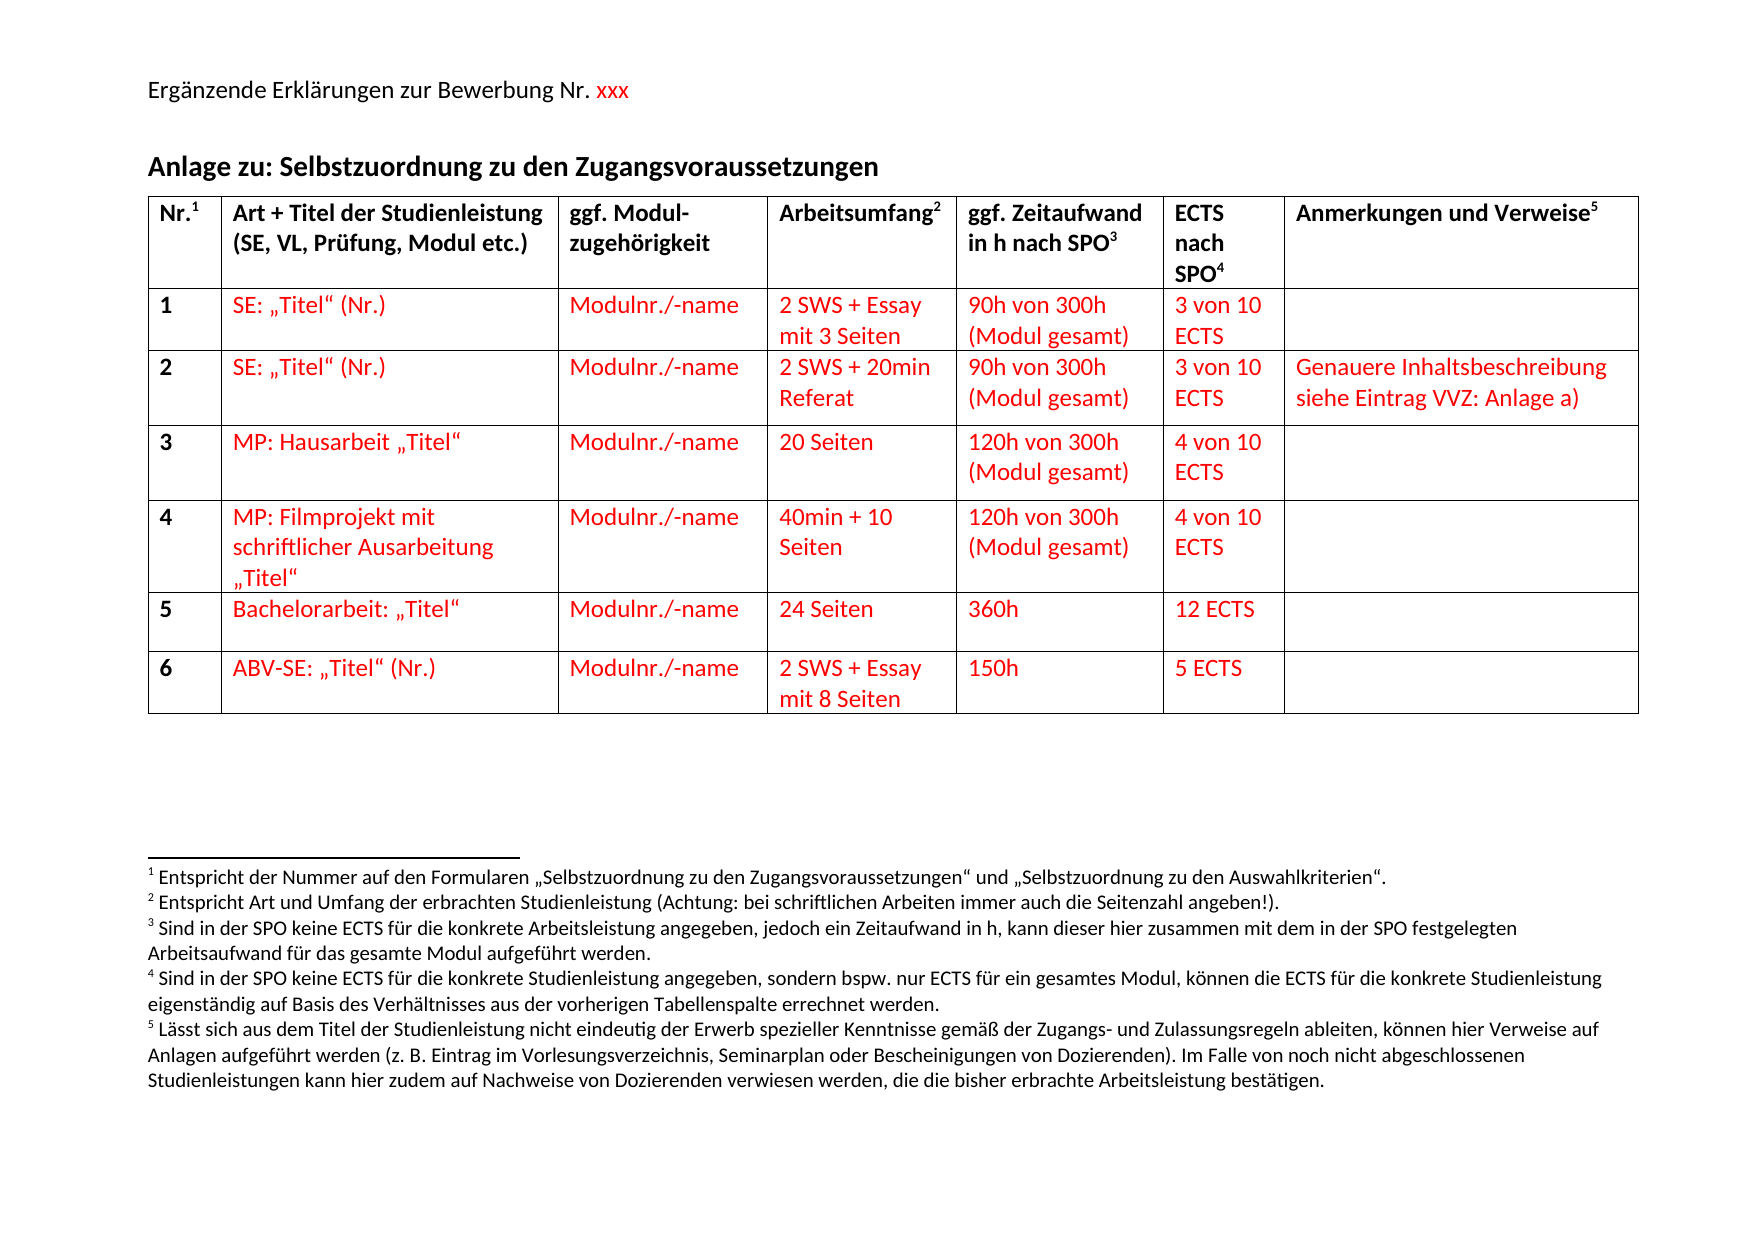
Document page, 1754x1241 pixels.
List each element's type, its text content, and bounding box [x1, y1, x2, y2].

table_cell 3 von 10 ECTS [1164, 351, 1284, 425]
table_cell 360h [957, 593, 1163, 651]
table_cell MP: Filmprojekt mit schriftlicher Ausarbeitung „Titel“ [298, 501, 558, 592]
table_header ECTS nach SPO [1164, 197, 1284, 288]
table_cell 24 Seiten [768, 593, 956, 651]
table_cell [1285, 593, 1638, 651]
table_cell 90h von 300h (Modul gesamt) [1106, 289, 1163, 350]
table_cell 3 von 10 ECTS [1224, 289, 1284, 350]
table_cell 90h von 300h (Modul gesamt) [957, 351, 1163, 425]
table_cell 2 [149, 351, 221, 425]
table_cell 40min + 10 Seiten [768, 501, 956, 592]
table_cell Modulnr./-name [559, 426, 767, 499]
table_cell 20 Seiten [768, 426, 956, 499]
table_cell 2 SWS + Essay mit 8 Seiten [768, 652, 956, 713]
table_cell Modulnr./-name [559, 652, 767, 713]
table_cell MP: Hausarbeit „Titel“ [222, 426, 558, 499]
table_cell ABV-SE: „Titel“ (Nr.) [222, 652, 558, 713]
table_cell Bachelorarbeit: „Titel“ [222, 593, 558, 651]
table_cell Modulnr./-name [559, 593, 767, 651]
table_cell 1 [149, 289, 221, 350]
table_header ggf. Zeitaufwand in h nach SPO [957, 197, 1163, 288]
table_cell Modulnr./-name [559, 501, 767, 592]
table_cell SE: „Titel“ (Nr.) [222, 289, 558, 350]
table_cell 5 ECTS [1164, 652, 1284, 713]
table_cell Modulnr./-name [559, 351, 767, 425]
table_cell 4 von 10 ECTS [1164, 426, 1284, 499]
table_cell 12 ECTS [1164, 593, 1284, 651]
table_cell Modulnr./-name [559, 289, 767, 350]
table_cell 4 [149, 501, 221, 592]
table_cell [1285, 426, 1638, 499]
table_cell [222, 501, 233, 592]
table_cell 120h von 300h (Modul gesamt) [957, 426, 1163, 499]
table_cell 120h von 300h (Modul gesamt) [957, 501, 1163, 592]
table_cell [1285, 652, 1638, 713]
table_header Anmerkungen und Verweise [1285, 197, 1638, 288]
table_header Art + Titel der Studienleistung (SE, VL, Prüfung, Modul etc.) [222, 197, 558, 288]
table_cell SE: „Titel“ (Nr.) [222, 351, 558, 425]
table_header Arbeitsumfang [768, 197, 956, 288]
table_header ggf. Modul-zugehörigkeit [559, 197, 767, 288]
table_cell 2 SWS + 20min Referat [768, 351, 956, 425]
table_cell 4 von 10 ECTS [1164, 501, 1284, 592]
table_cell 5 [149, 593, 221, 651]
table_cell 6 [149, 652, 221, 713]
table_cell 2 SWS + Essay mit 3 Seiten [768, 289, 956, 350]
table_cell 3 [149, 426, 221, 499]
table_cell Genauere Inhaltsbeschreibung siehe Eintrag VVZ: Anlage a) [1285, 351, 1638, 425]
table_cell 150h [957, 652, 1163, 713]
table_cell [1285, 289, 1638, 350]
table_header Nr. [149, 197, 221, 288]
table_cell [1285, 501, 1638, 592]
text Anlage zu: Selbstzuordnung zu den Zugangsvoraussetzungen [148, 148, 1636, 183]
